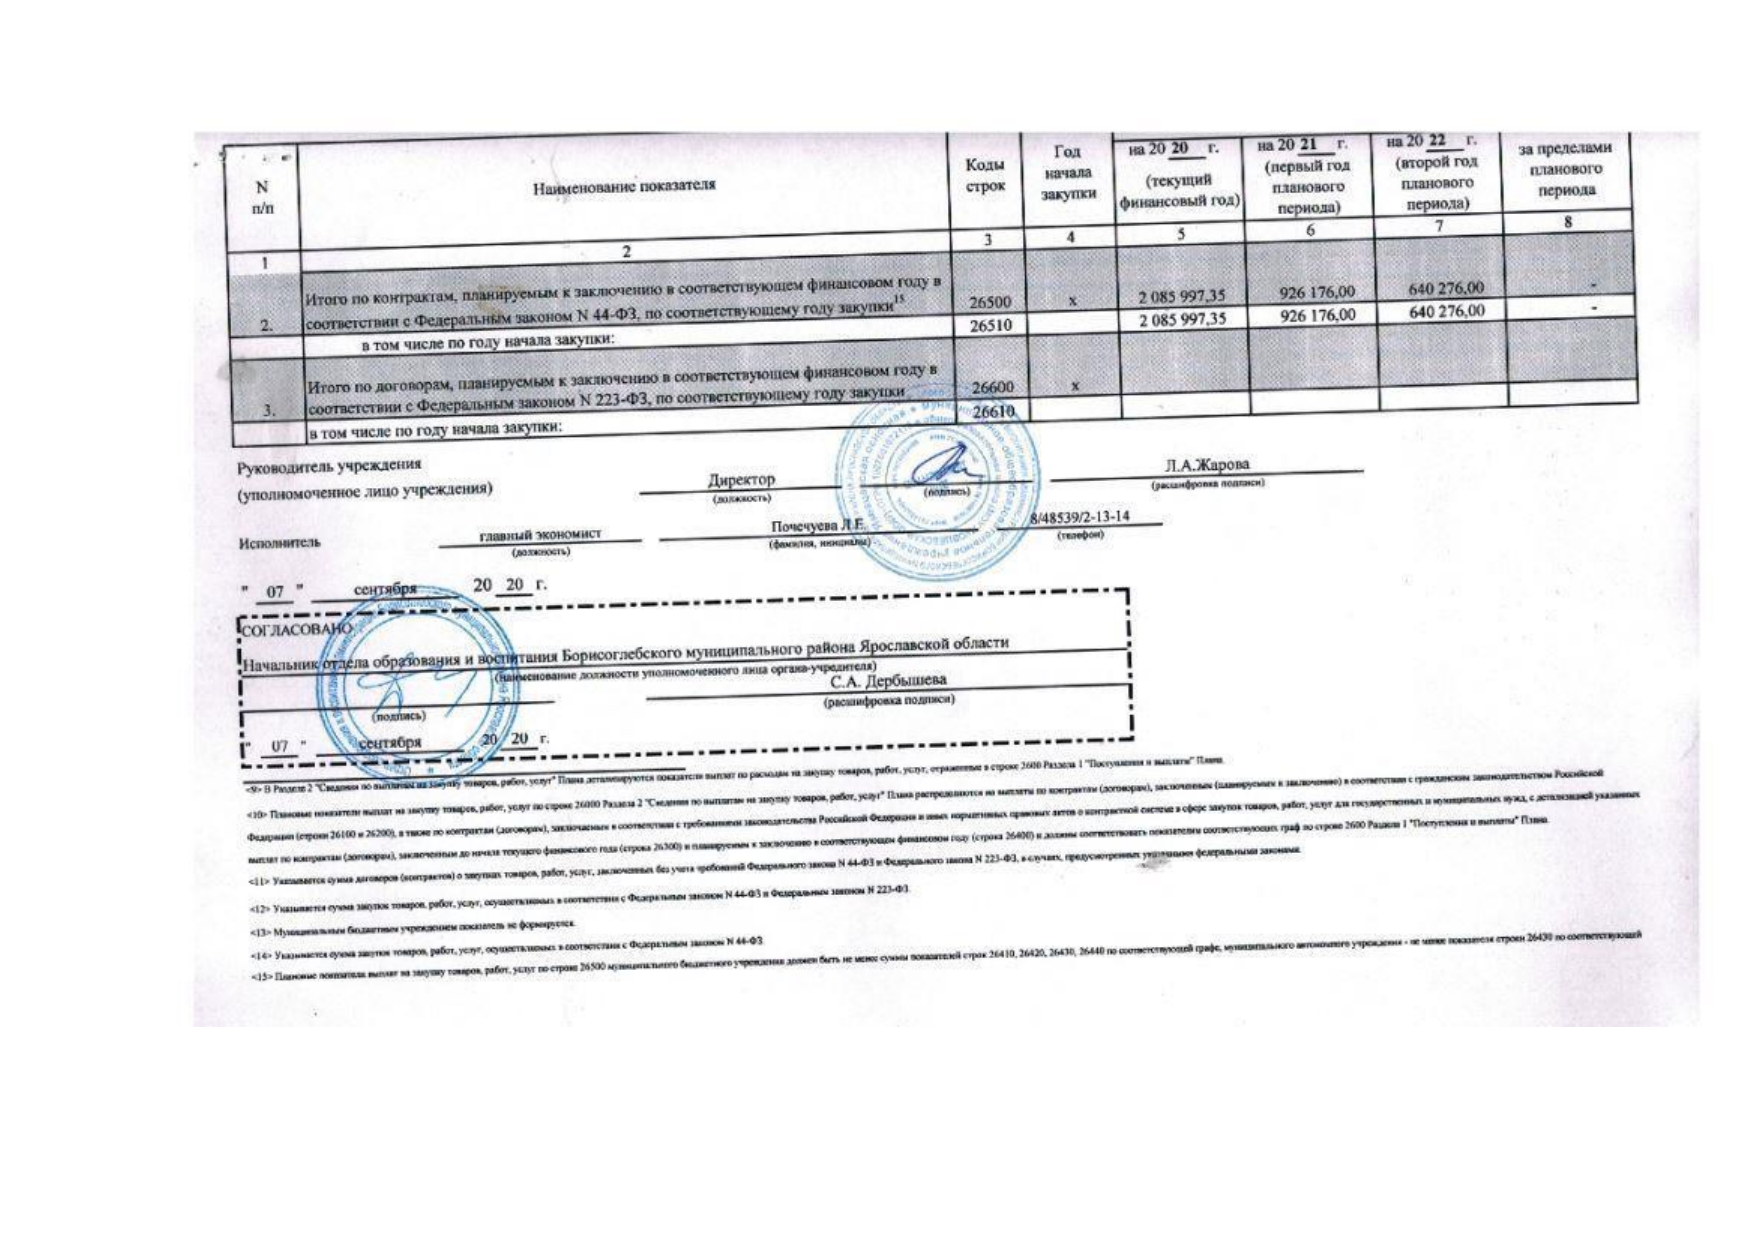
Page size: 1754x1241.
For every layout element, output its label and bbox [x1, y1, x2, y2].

picture [177, 118, 1714, 1027]
